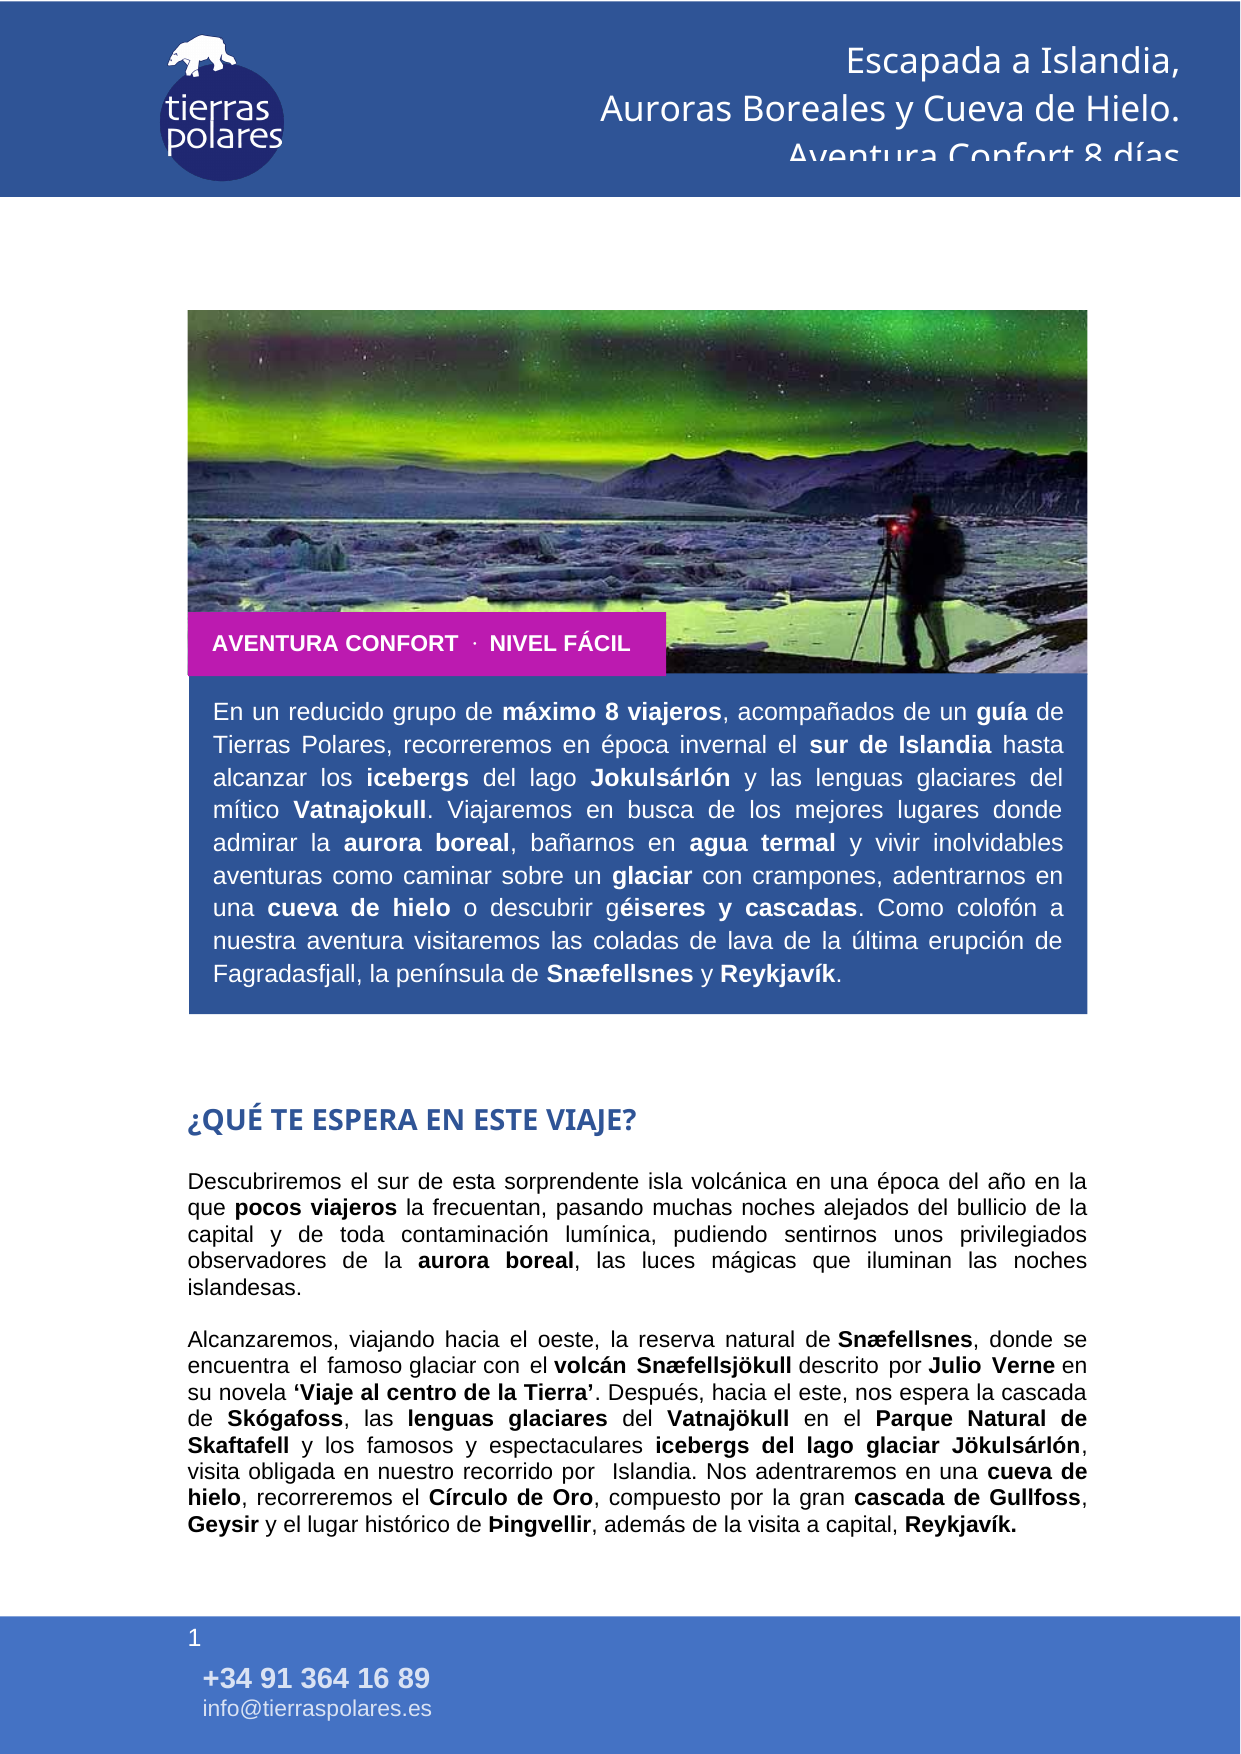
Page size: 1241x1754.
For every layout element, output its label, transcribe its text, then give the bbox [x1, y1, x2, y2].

text Descubriremos el sur de esta sorprendente isla volcánica en una época del año en la que pocos viajeros la frecuentan, pasando muchas noches alejados del bullicio de la capital y de toda contaminación lumínica, pudiendo sentirnos unos privilegiados observadores de la aurora boreal, las luces mágicas que iluminan las noches islandesas. [187, 1168, 1087, 1300]
picture [187, 310, 1088, 675]
text Alcanzaremos, viajando hacia el oeste, la reserva natural de Snæfellsnes, donde se encuentra el famoso glaciar con el volcán Snæfellsjökull descrito por Julio Verne en su novela ‘Viaje al centro de la Tierra’. Después, hacia el este, nos espera la cascada de Skógafoss, las lenguas glaciares del Vatnajökull en el Parque Natural de Skaftafell y los famosos y espectaculares icebergs del lago glaciar Jökulsárlón, visita obligada en nuestro recorrido por Islandia. Nos adentraremos en una cueva de hielo, recorreremos el Círculo de Oro, compuesto por la gran cascada de Gullfoss, Geysir y el lugar histórico de Þingvellir, además de la visita a capital, Reykjavík. [187, 1326, 1087, 1537]
text ¿QUÉ TE ESPERA EN ESTE VIAJE? [187, 1099, 1088, 1139]
picture [145, 16, 296, 183]
